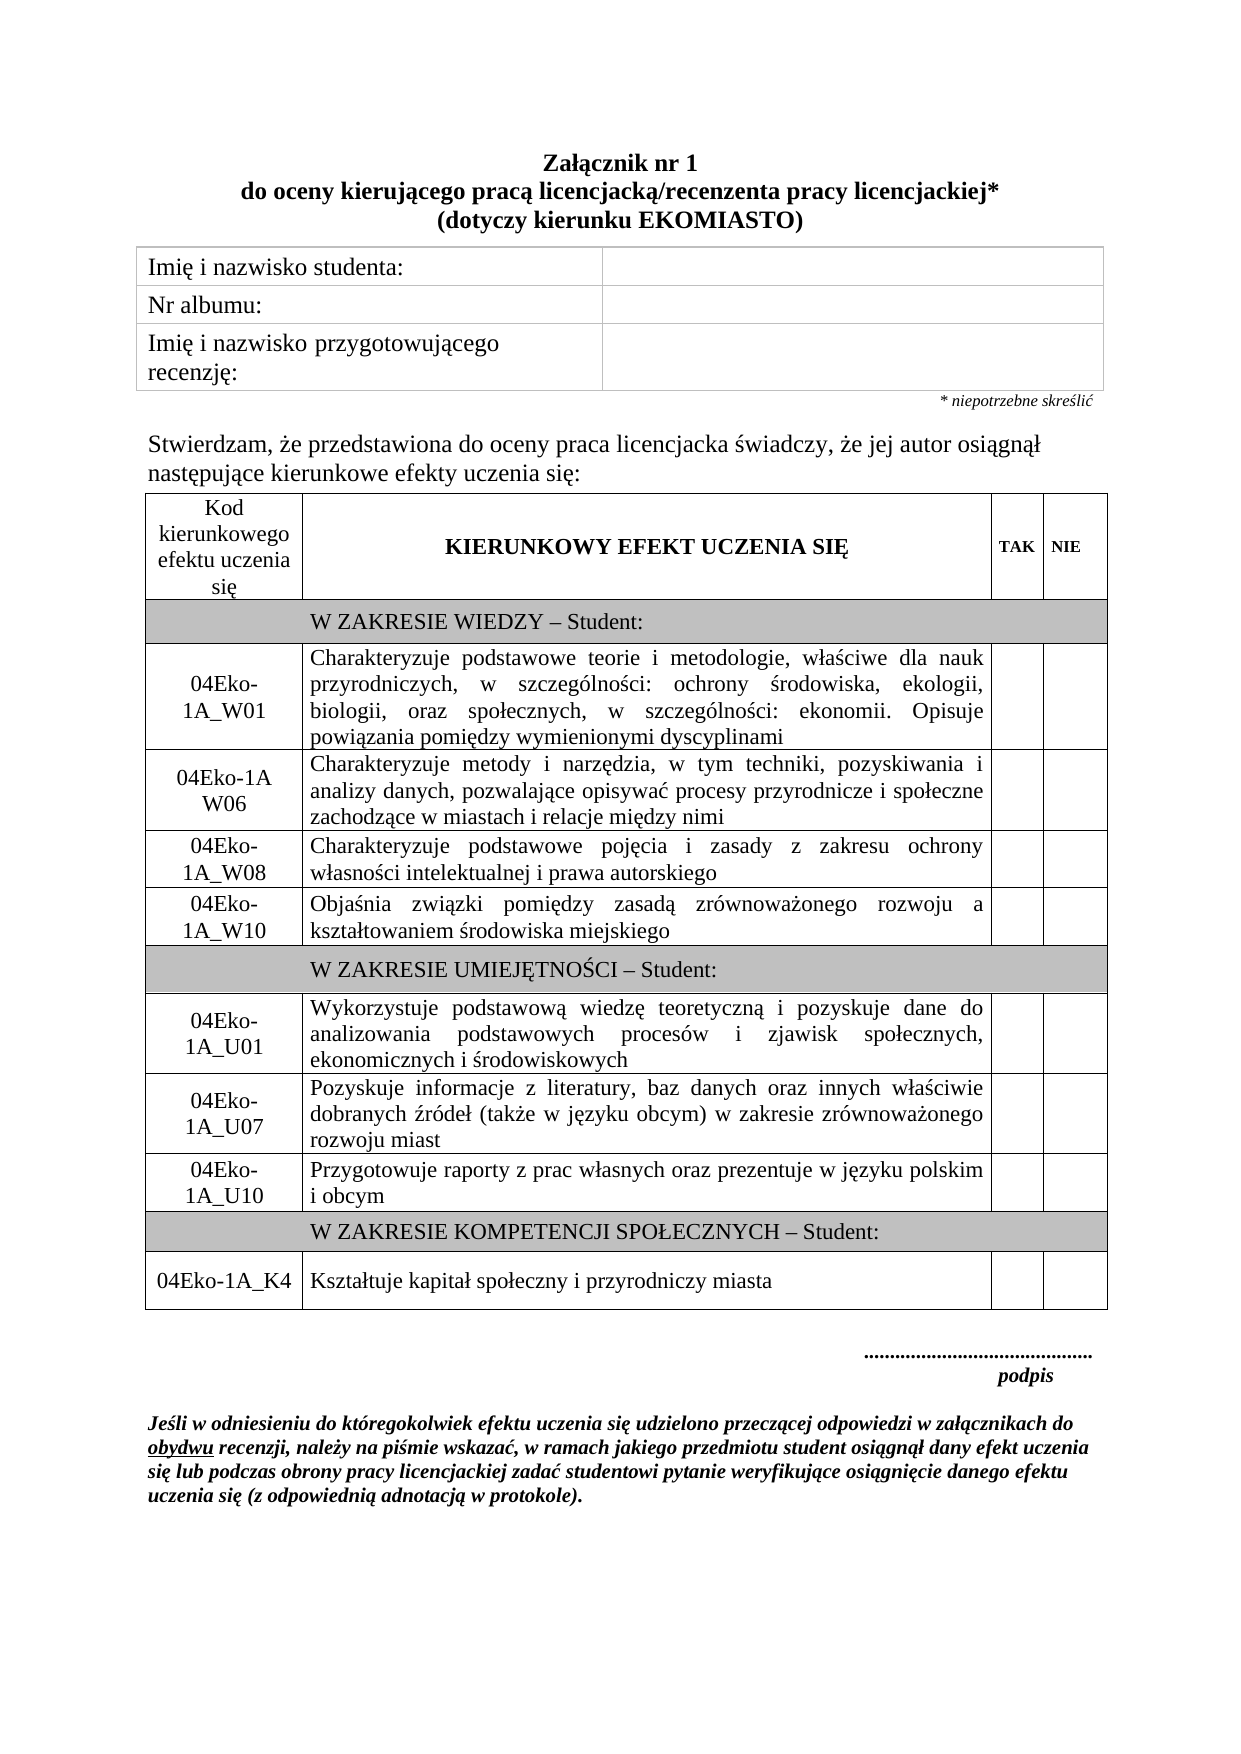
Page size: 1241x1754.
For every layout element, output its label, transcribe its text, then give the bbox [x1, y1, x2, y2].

table_cell 04Eko-1A_W01 [146, 644, 302, 749]
table_cell Wykorzystuje podstawową wiedzę teoretyczną i pozyskuje dane do analizowania podstawowych procesów i zjawisk społecznych, ekonomicznych i środowiskowych [303, 994, 991, 1073]
table_cell 04Eko-1A W06 [146, 750, 302, 829]
table_cell 04Eko-1A_U01 [146, 994, 302, 1073]
text * niepotrzebne skreślić [148, 391, 1093, 410]
table_cell 04Eko-1A_K4 [146, 1252, 302, 1309]
table_cell [146, 600, 303, 643]
table_cell W ZAKRESIE UMIEJĘTNOŚCI – Student: [303, 946, 991, 992]
list Jeśli w odniesieniu do któregokolwiek efektu uczenia się udzielono przeczącej odpowiedzi w załącznikach do obydwu recenzji, należy na piśmie wskazać, w ramach jakiego przedmiotu student osiągnął dany efekt uczenia się lub podczas obrony pracy licencjackiej zadać studentowi pytanie weryfikujące osiągnięcie danego efektu uczenia się (z odpowiednią adnotacją w protokole). [148, 1411, 1093, 1507]
table_header Imię i nazwisko studenta: [137, 248, 602, 284]
table_cell [1044, 644, 1107, 749]
text Stwierdzam, że przedstawiona do oceny praca licencjacka świadczy, że jej autor osiągnął następujące kierunkowe efekty uczenia się: [148, 429, 1093, 486]
table_cell [992, 750, 1043, 829]
table_header [603, 248, 1103, 284]
table_cell 04Eko-1A_W08 [146, 831, 302, 887]
table_cell [992, 1252, 1043, 1309]
table_cell [992, 644, 1043, 749]
table_cell [1044, 831, 1107, 887]
list ............................................ [221, 1339, 1093, 1363]
table_cell 04Eko-1A_U10 [146, 1154, 302, 1211]
table_cell [1044, 1074, 1107, 1153]
table_cell Charakteryzuje podstawowe pojęcia i zasady z zakresu ochrony własności intelektualnej i prawa autorskiego [303, 831, 991, 887]
table_cell [1044, 994, 1107, 1073]
table_cell W ZAKRESIE WIEDZY – Student: [303, 600, 991, 643]
table_cell Imię i nazwisko przygotowującego recenzję: [137, 324, 602, 389]
table_cell [1044, 1154, 1107, 1211]
table_header NIE [1044, 494, 1107, 599]
table_header TAK [992, 494, 1043, 599]
table_cell [991, 1212, 1107, 1251]
table_cell Objaśnia związki pomiędzy zasadą zrównoważonego rozwoju a kształtowaniem środowiska miejskiego [303, 888, 991, 945]
table_cell 04Eko-1A_U07 [146, 1074, 302, 1153]
table_cell [146, 946, 303, 992]
table_cell [1044, 888, 1107, 945]
table_cell [992, 1074, 1043, 1153]
table_cell W ZAKRESIE KOMPETENCJI SPOŁECZNYCH – Student: [303, 1212, 991, 1251]
table_header Kod kierunkowego efektu uczenia się [146, 494, 302, 599]
title (dotyczy kierunku EKOMIASTO) [148, 205, 1093, 234]
table_cell [146, 1212, 303, 1251]
title do oceny kierującego pracą licencjacką/recenzenta pracy licencjackiej* [148, 176, 1093, 205]
table_cell Kształtuje kapitał społeczny i przyrodniczy miasta [303, 1252, 991, 1309]
table_cell [992, 831, 1043, 887]
table_cell [991, 946, 1107, 992]
table_cell [603, 286, 1103, 323]
table_cell Charakteryzuje metody i narzędzia, w tym techniki, pozyskiwania i analizy danych, pozwalające opisywać procesy przyrodnicze i społeczne zachodzące w miastach i relacje między nimi [303, 750, 991, 829]
table_cell [992, 888, 1043, 945]
table_cell [992, 1154, 1043, 1211]
table_cell Pozyskuje informacje z literatury, baz danych oraz innych właściwie dobranych źródeł (także w języku obcym) w zakresie zrównoważonego rozwoju miast [303, 1074, 991, 1153]
table_cell Nr albumu: [137, 286, 602, 323]
table_cell [992, 994, 1043, 1073]
table_cell Charakteryzuje podstawowe teorie i metodologie, właściwe dla nauk przyrodniczych, w szczególności: ochrony środowiska, ekologii, biologii, oraz społecznych, w szczególności: ekonomii. Opisuje powiązania pomiędzy wymienionymi dyscyplinami [303, 644, 991, 749]
title Załącznik nr 1 [148, 148, 1093, 176]
table_cell Przygotowuje raporty z prac własnych oraz prezentuje w języku polskim i obcym [303, 1154, 991, 1211]
table_cell [1044, 1252, 1107, 1309]
table_cell [991, 600, 1107, 643]
list podpis [885, 1363, 1093, 1387]
table_cell [603, 324, 1103, 389]
table_cell 04Eko-1A_W10 [146, 888, 302, 945]
table_cell [1044, 750, 1107, 829]
table_header KIERUNKOWY EFEKT UCZENIA SIĘ [303, 494, 991, 599]
